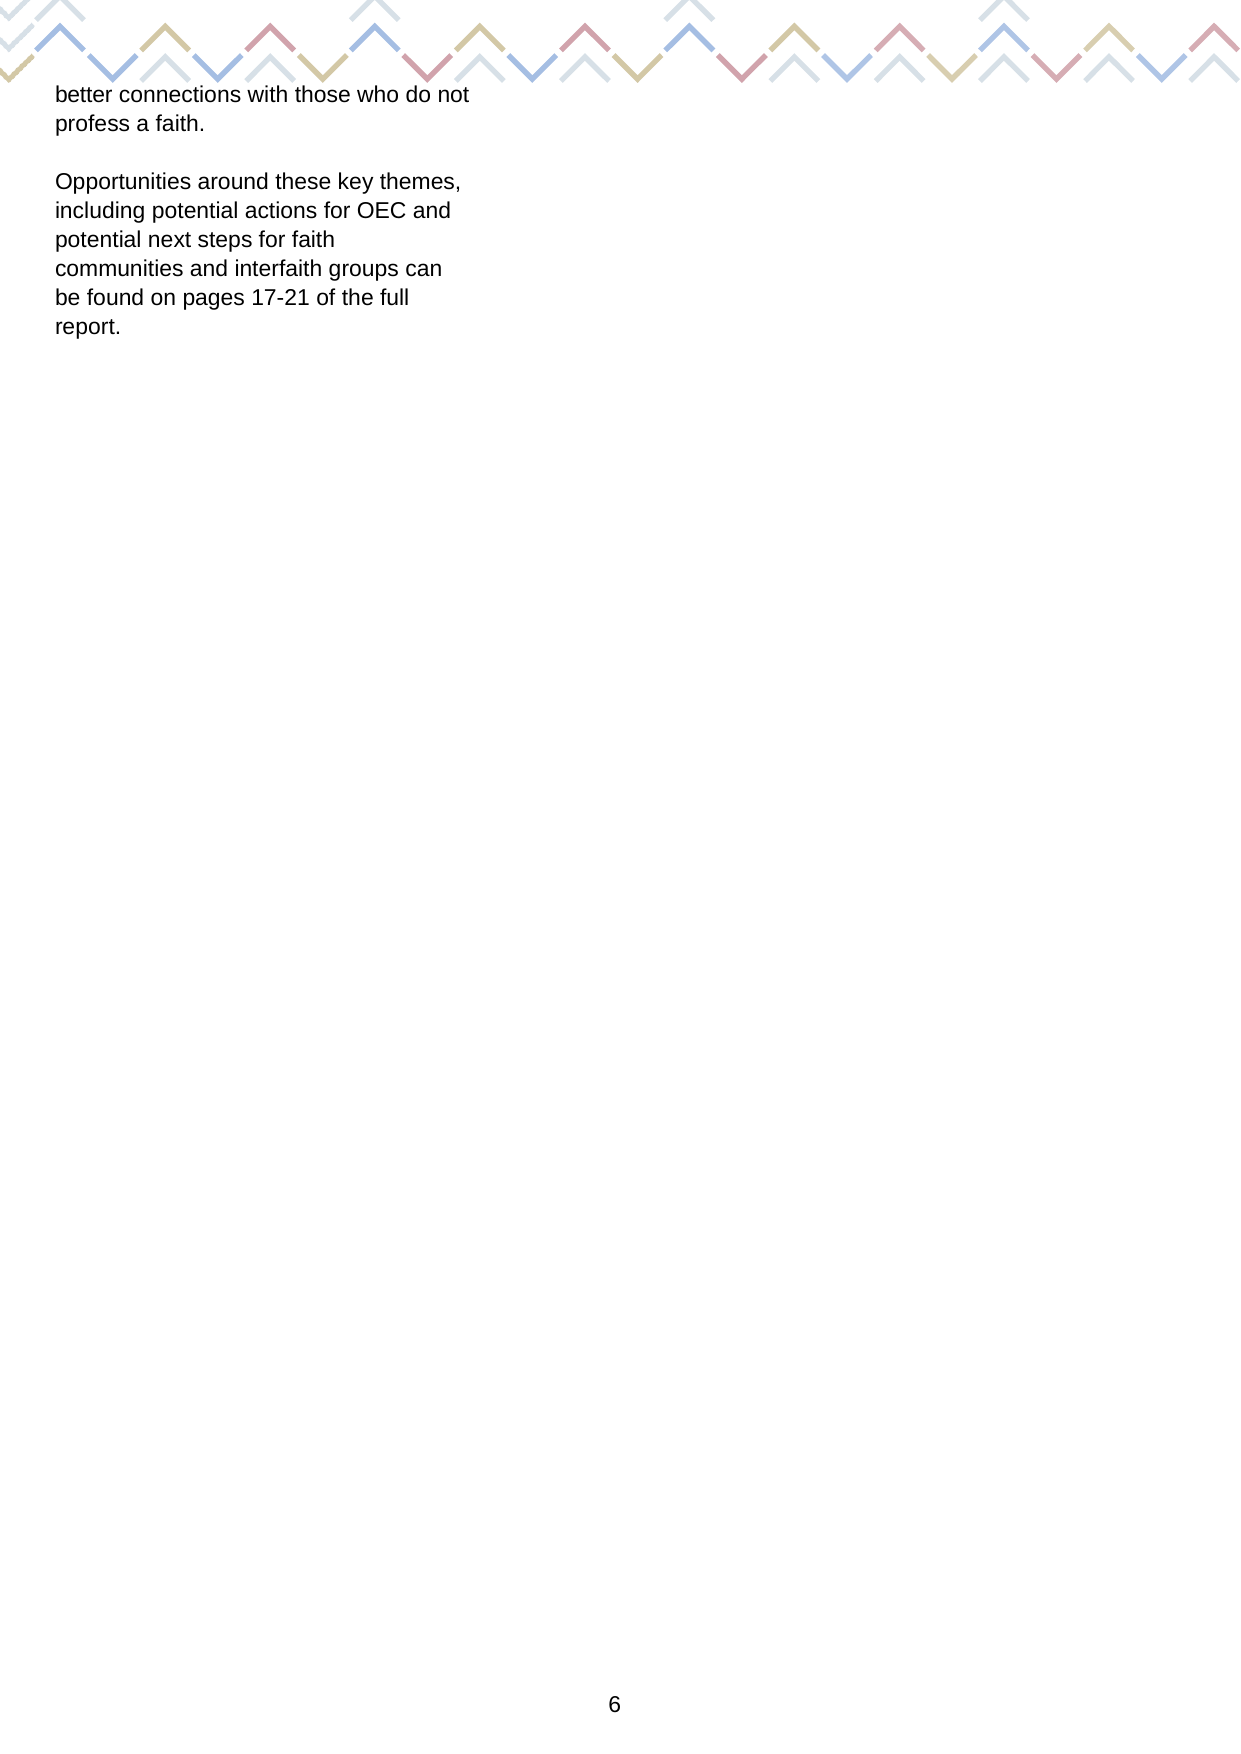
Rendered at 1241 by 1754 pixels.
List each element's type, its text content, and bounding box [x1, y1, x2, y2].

text Opportunities around these key themes, including potential actions for OEC and potential next steps for faith communities and interfaith groups can be found on pages 17-21 of the full report. [55, 168, 466, 339]
picture [0, 0, 35, 83]
